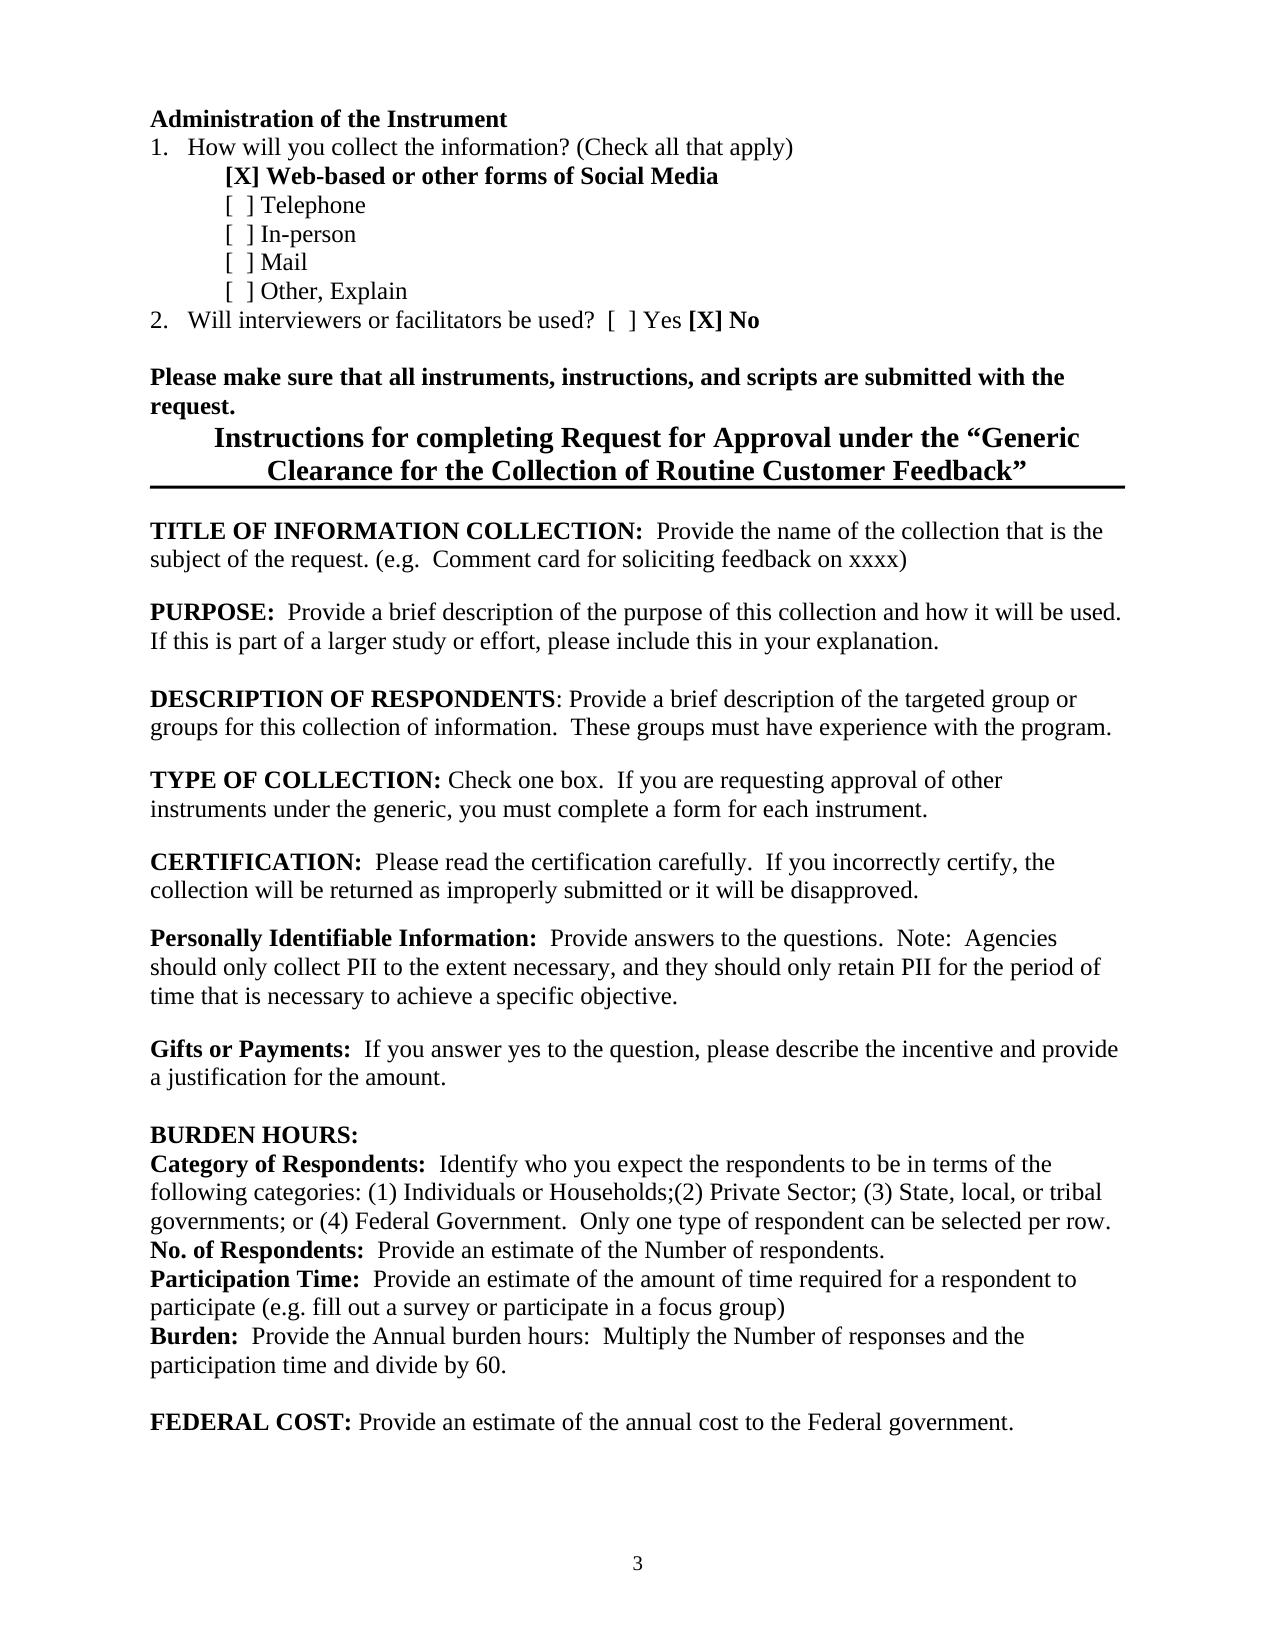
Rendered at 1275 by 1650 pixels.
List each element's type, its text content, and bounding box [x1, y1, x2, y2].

text DESCRIPTION OF RESPONDENTS: Provide a brief description of the targeted group or groups for this collection of information. These groups must have experience with the program. [150, 684, 1125, 741]
text FEDERAL COST: Provide an estimate of the annual cost to the Federal government. [150, 1407, 1125, 1436]
text Administration of the Instrument [150, 104, 1125, 132]
text CERTIFICATION: Please read the certification carefully. If you incorrectly certify, the collection will be returned as improperly submitted or it will be disapproved. [150, 847, 1125, 904]
text TYPE OF COLLECTION: Check one box. If you are requesting approval of other instruments under the generic, you must complete a form for each instrument. [150, 765, 1125, 823]
text Category of Respondents: Identify who you expect the respondents to be in terms of the following categories: (1) Individuals or Households;(2) Private Sector; (3) State, local, or tribal governments; or (4) Federal Government. Only one type of respondent can be selected per row. [150, 1149, 1125, 1235]
text Personally Identifiable Information: Provide answers to the questions. Note: Agencies should only collect PII to the extent necessary, and they should only retain PII for the period of time that is necessary to achieve a specific objective. [150, 923, 1125, 1010]
text No. of Respondents: Provide an estimate of the Number of respondents. [150, 1235, 1125, 1264]
subtitle Instructions for completing Request for Approval under the “Generic Clearance for the Collection of Routine Customer Feedback” [150, 420, 1144, 487]
text Participation Time: Provide an estimate of the amount of time required for a respondent to participate (e.g. fill out a survey or participate in a focus group) [150, 1264, 1125, 1321]
text [ ] In-person [225, 219, 1125, 247]
list Will interviewers or facilitators be used? [ ] Yes [X] No [150, 305, 1125, 334]
text Burden: Provide the Annual burden hours: Multiply the Number of responses and the participation time and divide by 60. [150, 1321, 1125, 1379]
list Gifts or Payments: If you answer yes to the question, please describe the incentive and provide a justification for the amount. [150, 1034, 1125, 1091]
text TITLE OF INFORMATION COLLECTION: Provide the name of the collection that is the subject of the request. (e.g. Comment card for soliciting feedback on xxxx) [150, 516, 1125, 573]
text [X] Web-based or other forms of Social Media [225, 161, 1125, 190]
text BURDEN HOURS: [150, 1120, 1125, 1149]
list How will you collect the information? (Check all that apply) [150, 132, 1125, 161]
text [ ] Mail [225, 247, 1125, 276]
text [ ] Telephone [225, 190, 1125, 219]
text Please make sure that all instruments, instructions, and scripts are submitted with the request. [150, 362, 1125, 420]
text [ ] Other, Explain [225, 276, 1125, 305]
text PURPOSE: Provide a brief description of the purpose of this collection and how it will be used. If this is part of a larger study or effort, please include this in your explanation. [150, 597, 1125, 655]
